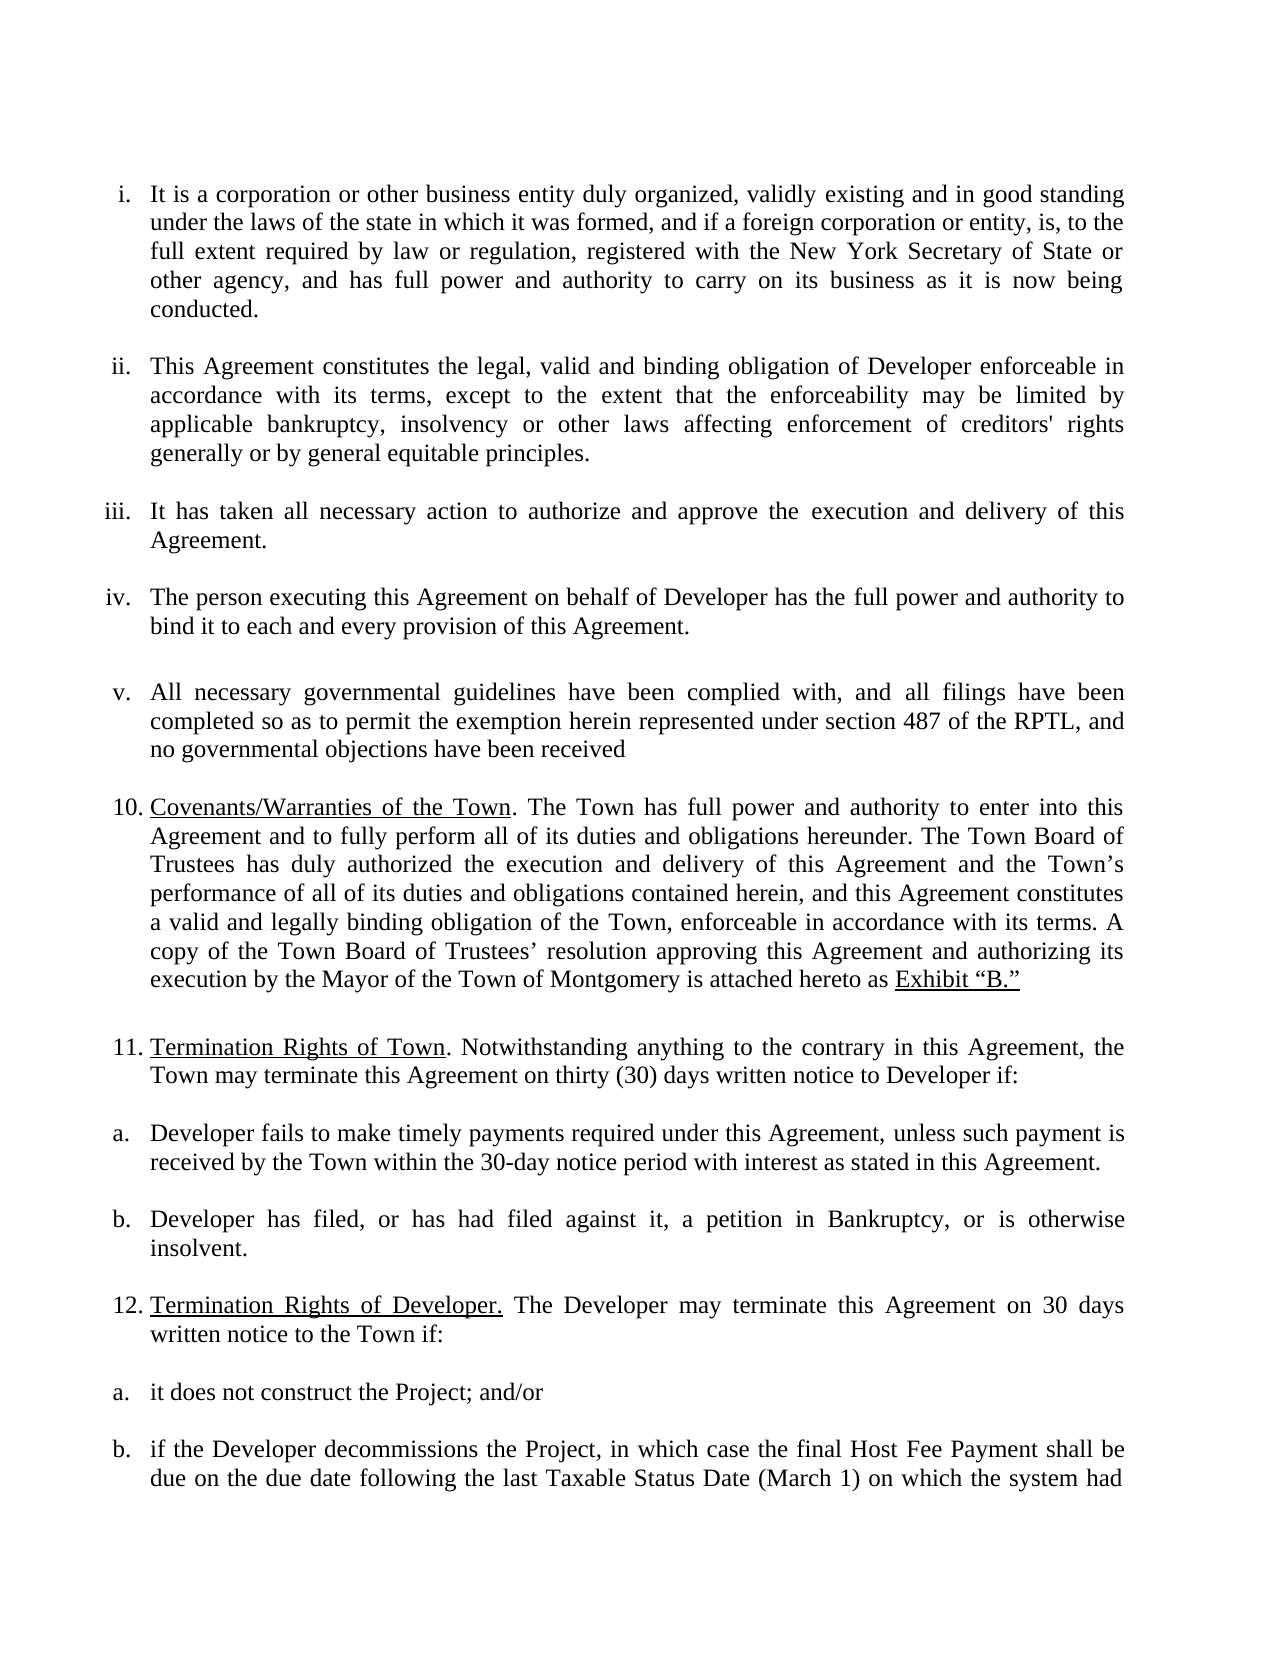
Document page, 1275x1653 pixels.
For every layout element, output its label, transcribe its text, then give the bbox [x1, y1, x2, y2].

list Developer fails to make timely payments required under this Agreement, unless such payment is received by the Town within the 30-day notice period with interest as stated in this Agreement. [112, 1118, 1125, 1175]
list it does not construct the Project; and/or [112, 1377, 1125, 1405]
list Termination Rights of Developer. The Developer may terminate this Agreement on 30 days written notice to the Town if: [112, 1290, 1125, 1348]
list It has taken all necessary action to authorize and approve the execution and delivery of this Agreement. [104, 496, 1125, 554]
list The person executing this Agreement on behalf of Developer has the full power and authority to bind it to each and every provision of this Agreement. [105, 582, 1125, 640]
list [112, 1434, 1125, 1492]
list Termination Rights of Town. Notwithstanding anything to the contrary in this Agreement, the Town may terminate this Agreement on thirty (30) days written notice to Developer if: [112, 1032, 1125, 1089]
list It is a corporation or other business entity duly organized, validly existing and in good standing under the laws of the state in which it was formed, and if a foreign corporation or entity, is, to the full extent required by law or regulation, registered with the New York Secretary of State or other agency, and has full power and authority to carry on its business as it is now being conducted. [118, 179, 1125, 322]
list This Agreement constitutes the legal, valid and binding obligation of Developer enforceable in accordance with its terms, except to the extent that the enforceability may be limited by applicable bankruptcy, insolvency or other laws affecting enforcement of creditors' rights generally or by general equitable principles. [111, 351, 1125, 466]
list Covenants/Warranties of the Town. The Town has full power and authority to enter into this Agreement and to fully perform all of its duties and obligations hereunder. The Town Board of Trustees has duly authorized the execution and delivery of this Agreement and the Town’s performance of all of its duties and obligations contained herein, and this Agreement constitutes a valid and legally binding obligation of the Town, enforceable in accordance with its terms. A copy of the Town Board of Trustees’ resolution approving this Agreement and authorizing its execution by the Mayor of the Town of Montgomery is attached hereto as Exhibit “B.” [112, 792, 1125, 993]
list Developer has filed, or has had filed against it, a petition in Bankruptcy, or is otherwise insolvent. [112, 1204, 1125, 1262]
list All necessary governmental guidelines have been complied with, and all filings have been completed so as to permit the exemption herein represented under section 487 of the RPTL, and no governmental objections have been received [112, 677, 1125, 763]
